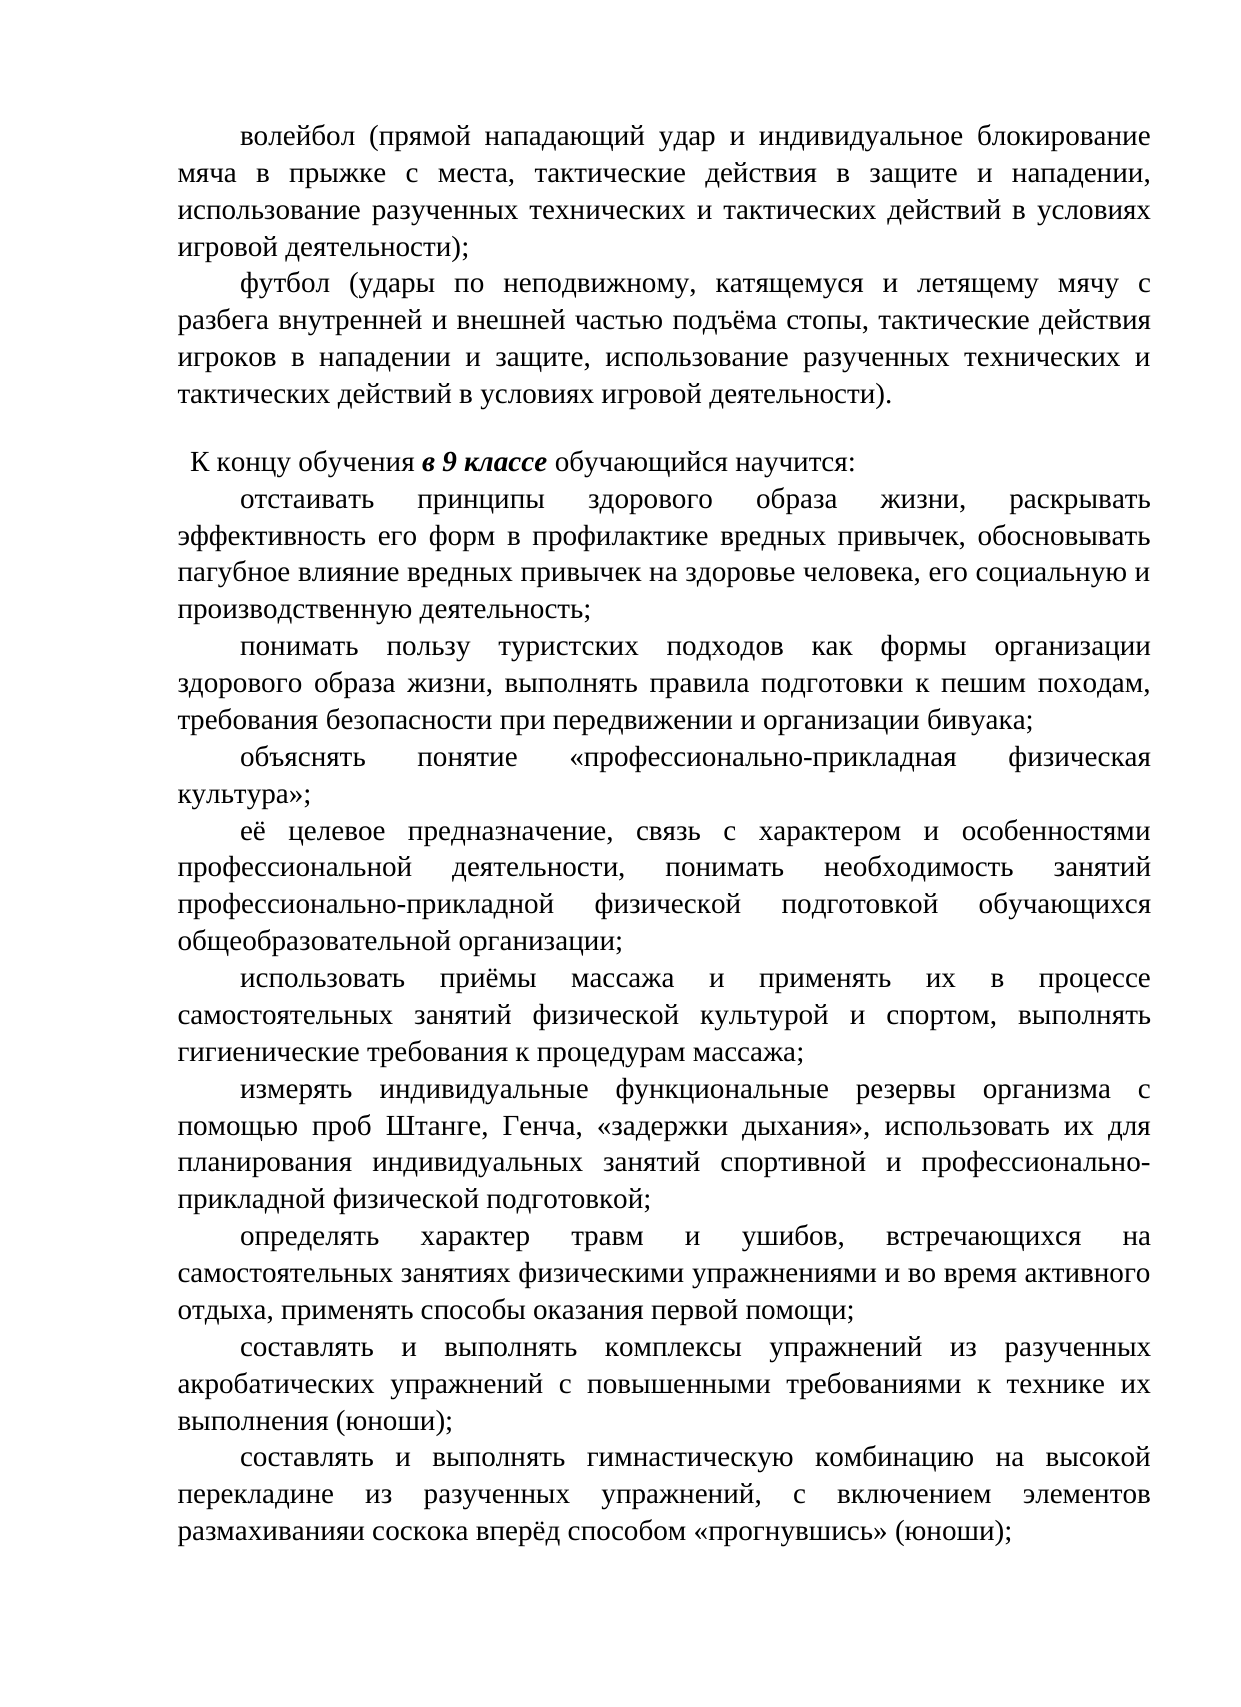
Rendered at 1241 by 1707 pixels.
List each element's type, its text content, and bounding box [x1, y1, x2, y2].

text волейбол (прямой нападающий удар и индивидуальное блокирование мяча в прыжке с места, тактические действия в защите и нападении, использование разученных технических и тактических действий в условиях игровой деятельности); [177, 118, 1152, 262]
text отстаивать принципы здорового образа жизни, раскрывать эффективность его форм в профилактике вредных привычек, обосновывать пагубное влияние вредных привычек на здоровье человека, его социальную и производственную деятельность; [177, 481, 1152, 625]
text определять характер травм и ушибов, встречающихся на самостоятельных занятиях физическими упражнениями и во время активного отдыха, применять способы оказания первой помощи; [177, 1218, 1152, 1326]
text измерять индивидуальные функциональные резервы организма с помощью проб Штанге, Генча, «задержки дыхания», использовать их для планирования индивидуальных занятий спортивной и профессионально-прикладной физической подготовкой; [177, 1071, 1152, 1215]
text использовать приёмы массажа и применять их в процессе самостоятельных занятий физической культурой и спортом, выполнять гигиенические требования к процедурам массажа; [177, 960, 1152, 1067]
text футбол (удары по неподвижному, катящемуся и летящему мячу с разбега внутренней и внешней частью подъёма стопы, тактические действия игроков в нападении и защите, использование разученных технических и тактических действий в условиях игровой деятельности). [177, 266, 1152, 410]
text составлять и выполнять комплексы упражнений из разученных акробатических упражнений с повышенными требованиями к технике их выполнения (юноши); [177, 1329, 1152, 1436]
text понимать пользу туристских подходов как формы организации здорового образа жизни, выполнять правила подготовки к пешим походам, требования безопасности при передвижении и организации бивуака; [177, 628, 1152, 736]
text объяснять понятие «профессионально-прикладная физическая культура»; [177, 739, 1152, 809]
text её целевое предназначение, связь с характером и особенностями профессиональной деятельности, понимать необходимость занятий профессионально-прикладной физической подготовкой обучающихся общеобразовательной организации; [177, 813, 1152, 957]
text К концу обучения в 9 классе обучающийся научится: [190, 444, 1152, 477]
text составлять и выполнять гимнастическую комбинацию на высокой перекладине из разученных упражнений, с включением элементов размахиванияи соскока вперёд способом «прогнувшись» (юноши); [177, 1439, 1152, 1547]
